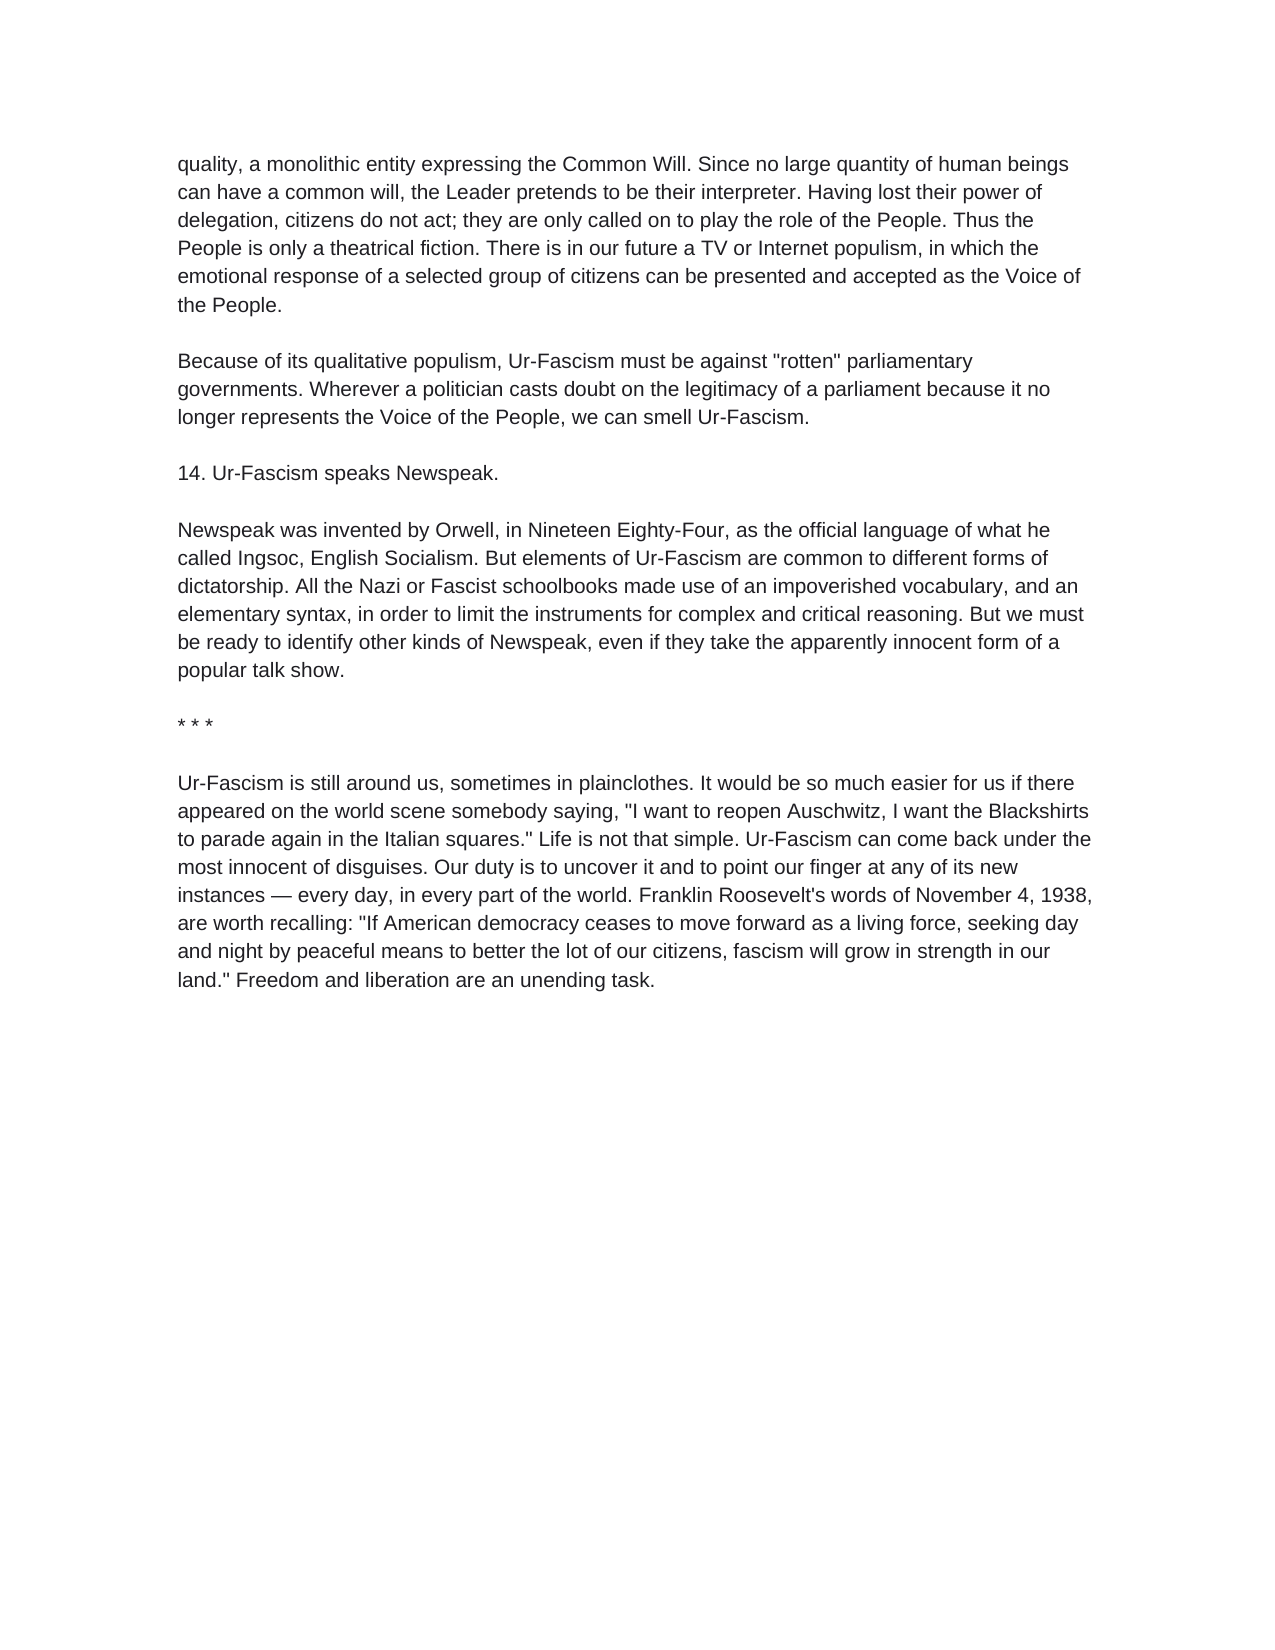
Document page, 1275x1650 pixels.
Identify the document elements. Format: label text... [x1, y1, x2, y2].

text 14. Ur-Fascism speaks Newspeak. [177, 457, 1098, 485]
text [177, 148, 1098, 316]
text Because of its qualitative populism, Ur-Fascism must be against "rotten" parliamentary governments. Wherever a politician casts doubt on the legitimacy of a parliament because it no longer represents the Voice of the People, we can smell Ur-Fascism. [177, 344, 1098, 429]
text * * * [177, 710, 1098, 738]
text Newspeak was invented by Orwell, in Nineteen Eighty-Four, as the official language of what he called Ingsoc, English Socialism. But elements of Ur-Fascism are common to different forms of dictatorship. All the Nazi or Fascist schoolbooks made use of an impoverished vocabulary, and an elementary syntax, in order to limit the instruments for complex and critical reasoning. But we must be ready to identify other kinds of Newspeak, even if they take the apparently innocent form of a popular talk show. [177, 513, 1098, 682]
text Ur-Fascism is still around us, sometimes in plainclothes. It would be so much easier for us if there appeared on the world scene somebody saying, "I want to reopen Auschwitz, I want the Blackshirts to parade again in the Italian squares." Life is not that simple. Ur-Fascism can come back under the most innocent of disguises. Our duty is to uncover it and to point our finger at any of its new instances — every day, in every part of the world. Franklin Roosevelt's words of November 4, 1938, are worth recalling: "If American democracy ceases to move forward as a living force, seeking day and night by peaceful means to better the lot of our citizens, fascism will grow in strength in our land." Freedom and liberation are an unending task. [177, 766, 1098, 991]
